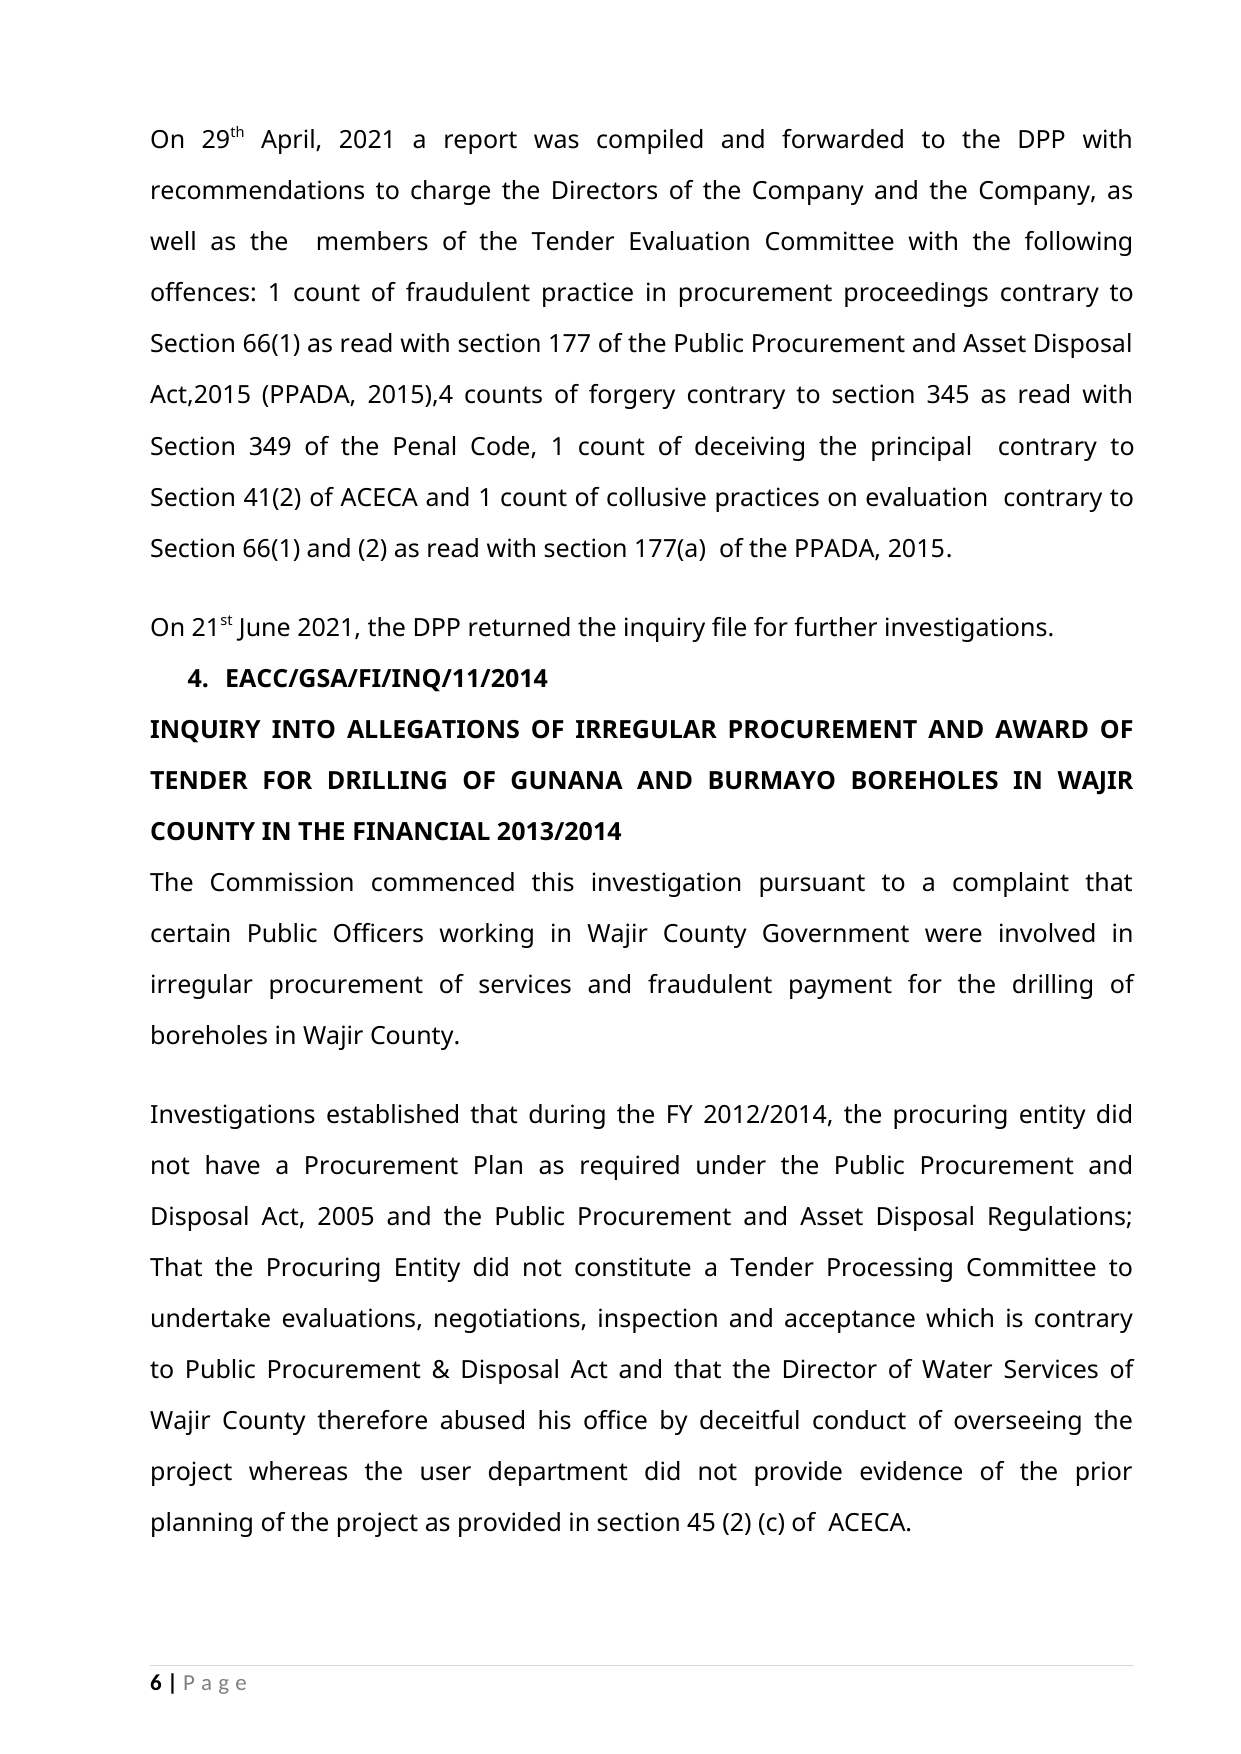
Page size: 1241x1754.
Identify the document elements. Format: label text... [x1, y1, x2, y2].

text On 21st June 2021, the DPP returned the inquiry file for further investigations. [150, 609, 1134, 643]
text Investigations established that during the FY 2012/2014, the procuring entity did not have a Procurement Plan as required under the Public Procurement and Disposal Act, 2005 and the Public Procurement and Asset Disposal Regulations; That the Procuring Entity did not constitute a Tender Processing Committee to undertake evaluations, negotiations, inspection and acceptance which is contrary to Public Procurement & Disposal Act and that the Director of Water Services of Wajir County therefore abused his office by deceitful conduct of overseeing the project whereas the user department did not provide evidence of the prior planning of the project as provided in section 45 (2) (c) of ACECA. [150, 1097, 1134, 1539]
text The Commission commenced this investigation pursuant to a complaint that certain Public Officers working in Wajir County Government were involved in irregular procurement of services and fraudulent payment for the drilling of boreholes in Wajir County. [150, 864, 1134, 1052]
list EACC/GSA/FI/INQ/11/2014 [187, 660, 1134, 694]
text INQUIRY INTO ALLEGATIONS OF IRREGULAR PROCUREMENT AND AWARD OF TENDER FOR DRILLING OF GUNANA AND BURMAYO BOREHOLES IN WAJIR COUNTY IN THE FINANCIAL 2013/2014 [150, 711, 1134, 847]
text On 29th April, 2021 a report was compiled and forwarded to the DPP with recommendations to charge the Directors of the Company and the Company, as well as the members of the Tender Evaluation Committee with the following offences: 1 count of fraudulent practice in procurement proceedings contrary to Section 66(1) as read with section 177 of the Public Procurement and Asset Disposal Act,2015 (PPADA, 2015),4 counts of forgery contrary to section 345 as read with Section 349 of the Penal Code, 1 count of deceiving the principal contrary to Section 41(2) of ACECA and 1 count of collusive practices on evaluation contrary to Section 66(1) and (2) as read with section 177(a) of the PPADA, 2015. [150, 122, 1134, 564]
